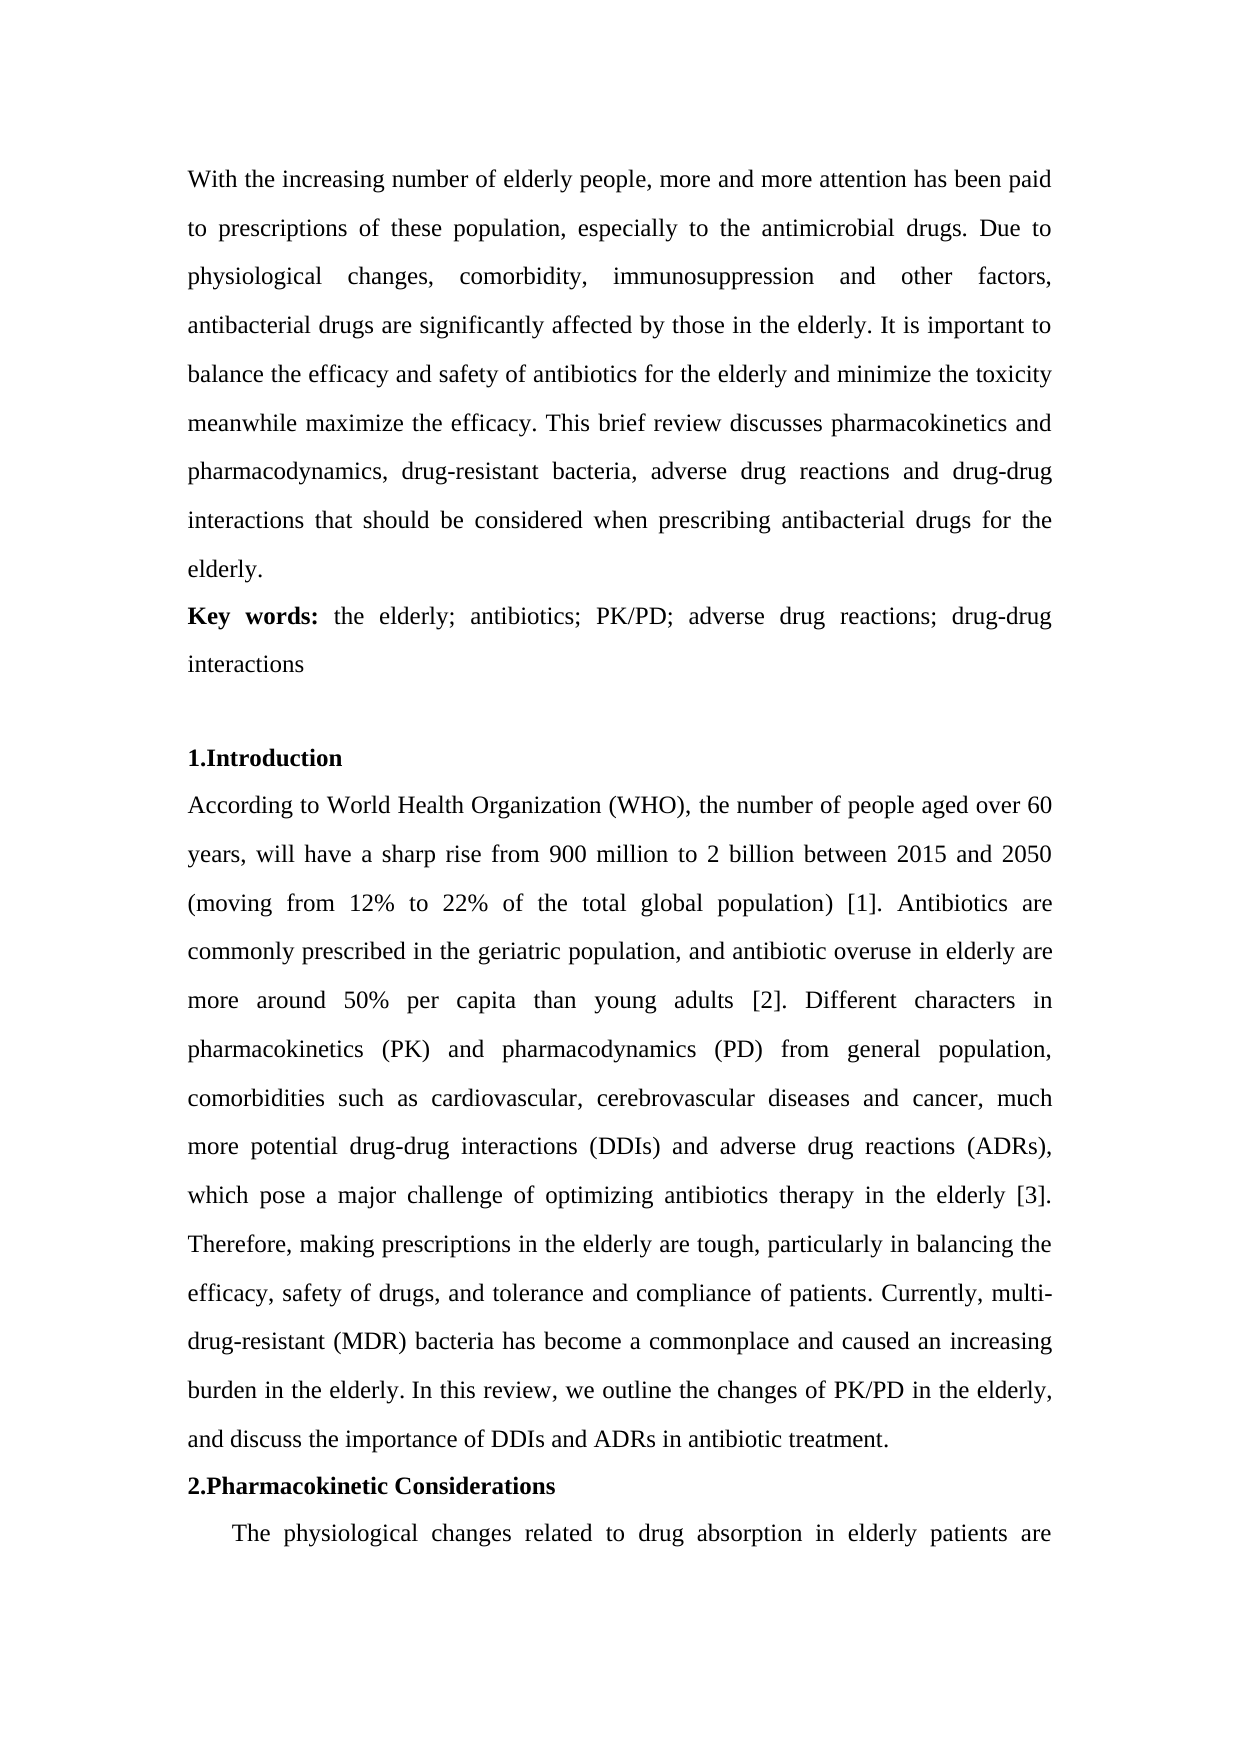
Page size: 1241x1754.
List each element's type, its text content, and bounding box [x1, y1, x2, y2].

text According to World Health Organization (WHO), the number of people aged over 60 years, will have a sharp rise from 900 million to 2 billion between 2015 and 2050 (moving from 12% to 22% of the total global population) [1]. Antibiotics are commonly prescribed in the geriatric population, and antibiotic overuse in elderly are more around 50% per capita than young adults [2]. Different characters in pharmacokinetics (PK) and pharmacodynamics (PD) from general population, comorbidities such as cardiovascular, cerebrovascular diseases and cancer, much more potential drug-drug interactions (DDIs) and adverse drug reactions (ADRs), which pose a major challenge of optimizing antibiotics therapy in the elderly [3]. Therefore, making prescriptions in the elderly are tough, particularly in balancing the efficacy, safety of drugs, and tolerance and compliance of patients. Currently, multi-drug-resistant (MDR) bacteria has become a commonplace and caused an increasing burden in the elderly. In this review, we outline the changes of PK/PD in the elderly, and discuss the importance of DDIs and ADRs in antibiotic treatment. [187, 788, 1053, 1454]
text 2.Pharmacokinetic Considerations [187, 1469, 1053, 1501]
text Key words: the elderly; antibiotics; PK/PD; adverse drug reactions; drug-drug interactions [187, 599, 1053, 680]
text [187, 1516, 1053, 1548]
text 1.Introduction [187, 741, 1053, 774]
text With the increasing number of elderly people, more and more attention has been paid to prescriptions of these population, especially to the antimicrobial drugs. Due to physiological changes, comorbidity, immunosuppression and other factors, antibacterial drugs are significantly affected by those in the elderly. It is important to balance the efficacy and safety of antibiotics for the elderly and minimize the toxicity meanwhile maximize the efficacy. This brief review discusses pharmacokinetics and pharmacodynamics, drug-resistant bacteria, adverse drug reactions and drug-drug interactions that should be considered when prescribing antibacterial drugs for the elderly. [187, 162, 1053, 584]
